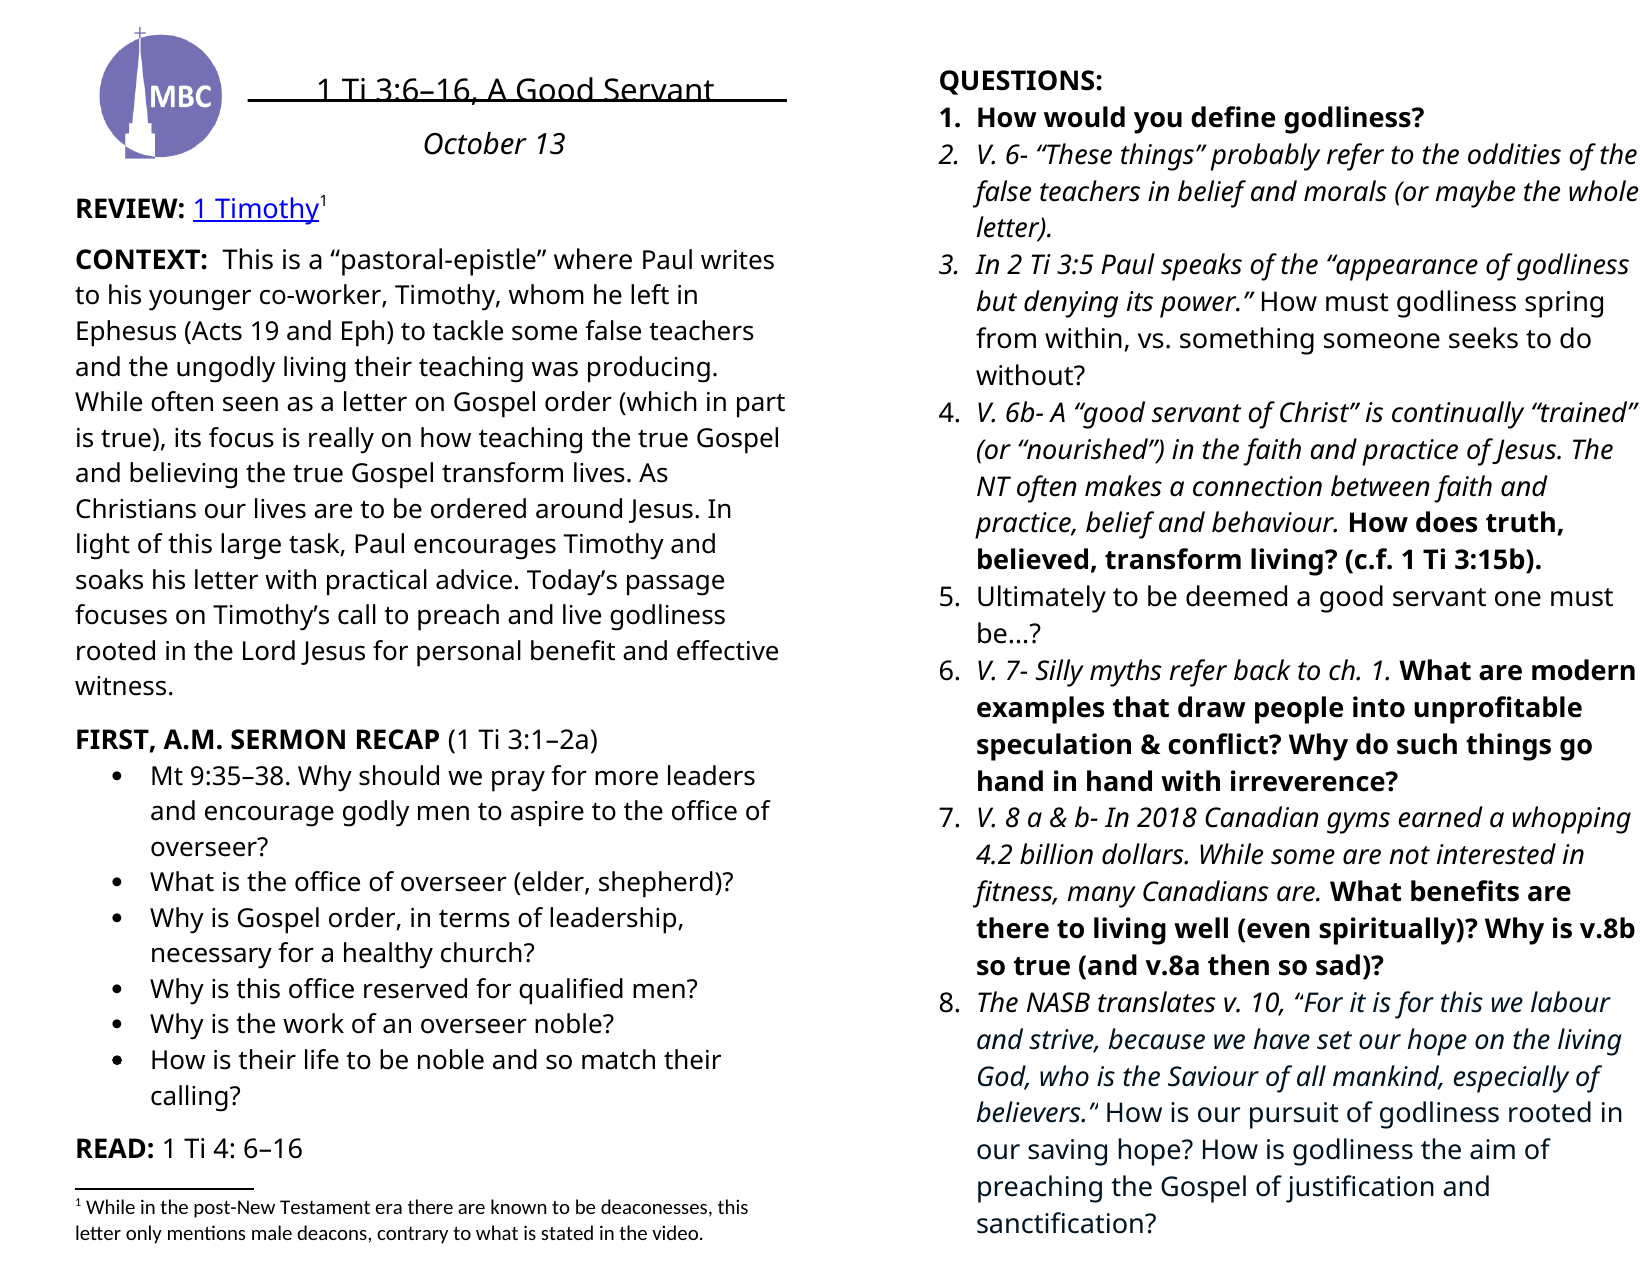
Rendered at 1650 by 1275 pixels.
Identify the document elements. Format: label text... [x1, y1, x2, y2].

list V. 7- Silly myths refer back to ch. 1. What are modern examples that draw people into unprofitable speculation & conflict? Why do such things go hand in hand with irreverence? [938, 651, 1650, 799]
text REVIEW: 1 Timothy [75, 189, 787, 226]
list The NASB translates v. 10, “For it is for this we labour and strive, because we have set our hope on the living God, who is the Saviour of all mankind, especially of believers.” How is our pursuit of godliness rooted in our saving hope? How is godliness the aim of preaching the Gospel of justification and sanctification? [938, 983, 1650, 1241]
text QUESTIONS: [938, 61, 1650, 98]
list Why is this office reserved for qualified men? [112, 971, 787, 1006]
list V. 6b- A “good servant of Christ” is continually “trained” (or “nourished”) in the faith and practice of Jesus. The NT often makes a connection between faith and practice, belief and behaviour. How does truth, believed, transform living? (c.f. 1 Ti 3:15b). [938, 393, 1650, 578]
list Mt 9:35–38. Why should we pray for more leaders and encourage godly men to aspire to the office of overseer? [112, 757, 787, 864]
list Why is Gospel order, in terms of leadership, necessary for a healthy church? [112, 899, 787, 971]
list V. 8 a & b- In 2018 Canadian gyms earned a whopping 4.2 billion dollars. While some are not interested in fitness, many Canadians are. What benefits are there to living well (even spiritually)? Why is v.8b so true (and v.8a then so sad)? [938, 799, 1650, 983]
list Ultimately to be deemed a good servant one must be…? [938, 578, 1650, 651]
list How is their life to be noble and so match their calling? [112, 1042, 787, 1113]
list What is the office of overseer (elder, shepherd)? [112, 864, 787, 899]
text FIRST, A.M. SERMON RECAP (1 Ti 3:1–2a) [75, 721, 787, 757]
list V. 6- “These things” probably refer to the oddities of the false teachers in belief and morals (or maybe the whole letter). [938, 135, 1650, 246]
list In 2 Ti 3:5 Paul speaks of the “appearance of godliness but denying its power.” How must godliness spring from within, vs. something someone seeks to do without? [938, 246, 1650, 393]
text READ: 1 Ti 4: 6–16 [75, 1130, 787, 1167]
text CONTEXT: This is a “pastoral-epistle” where Paul writes to his younger co-worker, Timothy, whom he left in Ephesus (Acts 19 and Eph) to tackle some false teachers and the ungodly living their teaching was producing. While often seen as a letter on Gospel order (which in part is true), its focus is really on how teaching the true Gospel and believing the true Gospel transform lives. As Christians our lives are to be ordered around Jesus. In light of this large task, Paul encourages Timothy and soaks his letter with practical advice. Today’s passage focuses on Timothy’s call to preach and live godliness rooted in the Lord Jesus for personal benefit and effective witness. [75, 240, 787, 703]
list How would you define godliness? [938, 98, 1650, 135]
list Why is the work of an overseer noble? [112, 1006, 787, 1042]
picture [73, 5, 248, 180]
